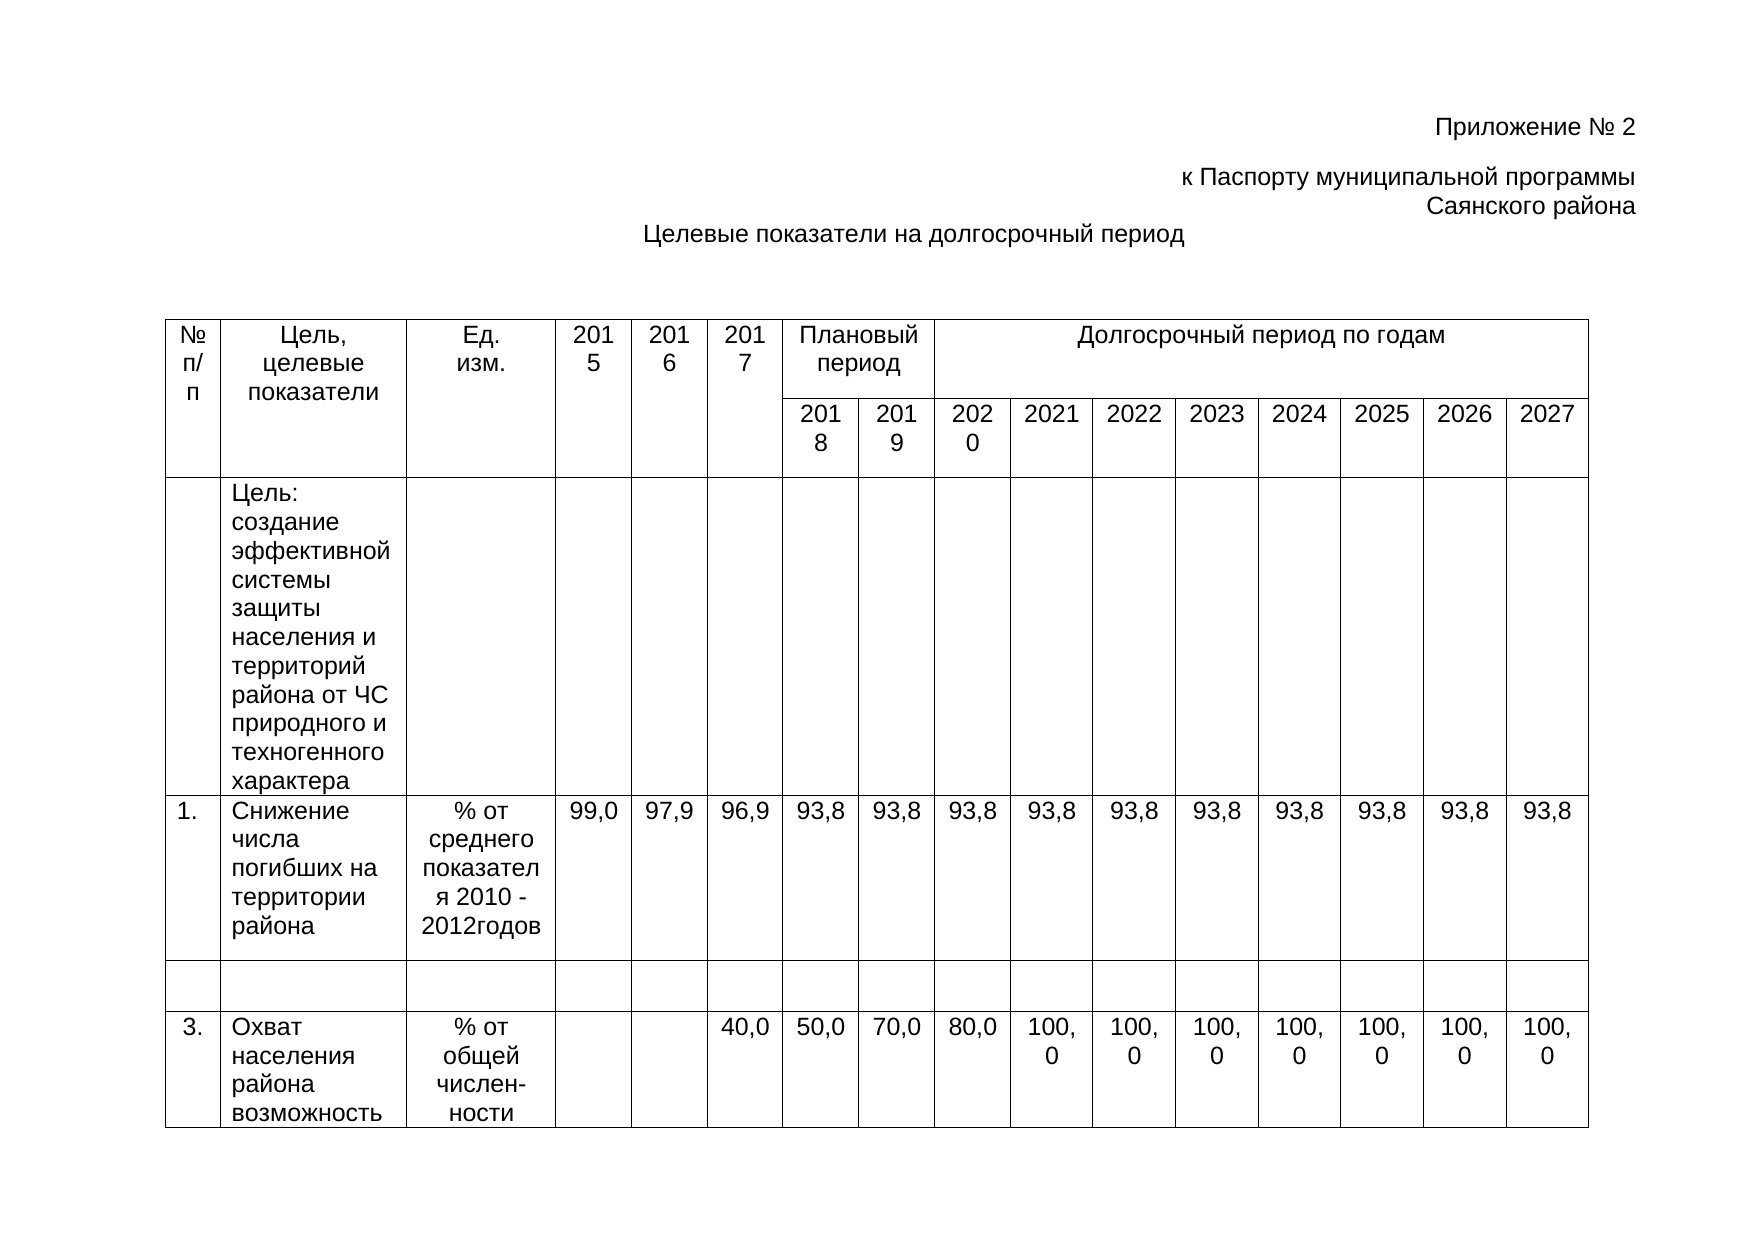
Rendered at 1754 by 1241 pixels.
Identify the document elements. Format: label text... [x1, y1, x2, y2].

table_cell 2021 [1011, 399, 1092, 477]
table_cell [1341, 961, 1423, 1011]
table_cell [783, 961, 858, 1011]
table_cell 100,0 [1424, 1012, 1506, 1127]
table_cell 100,0 [1176, 1012, 1258, 1127]
table_cell [1507, 478, 1588, 794]
table_cell [1341, 478, 1423, 794]
table_header 2017 [708, 320, 782, 477]
table_cell 97,9 [632, 796, 707, 960]
table_cell 2019 [859, 399, 934, 477]
table_cell 93,8 [783, 796, 858, 960]
table_cell 93,8 [935, 796, 1010, 960]
table_cell 40,0 [708, 1012, 782, 1127]
table_cell 93,8 [1341, 796, 1423, 960]
table_cell [1011, 961, 1092, 1011]
table_cell 2018 [783, 399, 858, 477]
table_cell 100,0 [1011, 1012, 1092, 1127]
table_cell [1259, 478, 1340, 794]
table_cell [1507, 961, 1588, 1011]
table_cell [407, 1012, 555, 1127]
table_cell [1259, 961, 1340, 1011]
table_cell [632, 1012, 707, 1127]
table_cell [556, 478, 631, 794]
table_header № п/п [166, 320, 220, 477]
table_cell [1011, 478, 1092, 794]
table_cell [407, 478, 555, 794]
table_cell [708, 961, 782, 1011]
table_cell 93,8 [859, 796, 934, 960]
table_header Плановый период [783, 320, 934, 398]
table_header Долгосрочный период по годам [935, 320, 1588, 398]
table_cell 93,8 [1011, 796, 1092, 960]
table_cell [859, 961, 934, 1011]
table_cell 100,0 [1093, 1012, 1175, 1127]
table_cell 100,0 [1259, 1012, 1340, 1127]
table_cell 93,8 [1507, 796, 1588, 960]
text Целевые показатели на долгосрочный период [192, 219, 1636, 248]
table_cell [556, 961, 631, 1011]
table_cell 1. [166, 796, 220, 960]
table_cell [708, 478, 782, 794]
table_cell 2027 [1507, 399, 1588, 477]
table_cell [1424, 961, 1506, 1011]
table_header 2016 [632, 320, 707, 477]
table_cell [221, 961, 406, 1011]
table_cell Снижение числа погибших на территории района [221, 796, 406, 960]
table_cell [556, 1012, 631, 1127]
text Саянского района [192, 191, 1636, 219]
table_cell 93,8 [1093, 796, 1175, 960]
table_cell [1176, 961, 1258, 1011]
table_cell 93,8 [1176, 796, 1258, 960]
table_header Цель, целевые показатели [221, 320, 406, 477]
table_cell 99,0 [556, 796, 631, 960]
table_cell [632, 961, 707, 1011]
table_cell [1424, 478, 1506, 794]
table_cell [221, 1012, 406, 1127]
table_cell 100,0 [1341, 1012, 1423, 1127]
table_cell [166, 478, 220, 794]
table_cell [859, 478, 934, 794]
table_cell 2020 [935, 399, 1010, 477]
table_cell 3. [166, 1012, 220, 1127]
text Приложение № 2 [111, 112, 1636, 141]
table_cell 2022 [1093, 399, 1175, 477]
table_cell 2023 [1176, 399, 1258, 477]
table_cell 100,0 [1507, 1012, 1588, 1127]
table_cell 50,0 [783, 1012, 858, 1127]
table_cell 93,8 [1424, 796, 1506, 960]
table_header 2015 [556, 320, 631, 477]
table_cell [783, 478, 858, 794]
table_cell % от среднего показателя 2010 - 2012годов [407, 796, 555, 960]
table_cell 2024 [1259, 399, 1340, 477]
table_cell [1176, 478, 1258, 794]
table_cell [407, 961, 555, 1011]
table_cell [166, 961, 220, 1011]
table_cell 96,9 [708, 796, 782, 960]
table_cell [1093, 478, 1175, 794]
table_cell 80,0 [935, 1012, 1010, 1127]
table_cell [935, 961, 1010, 1011]
table_cell 70,0 [859, 1012, 934, 1127]
table_cell [935, 478, 1010, 794]
table_header Ед. изм. [407, 320, 555, 477]
table_cell 93,8 [1259, 796, 1340, 960]
table_cell 2025 [1341, 399, 1423, 477]
table_cell Цель: создание эффективной системы защиты населения и территорий района от ЧС природного и техногенного характера [221, 478, 406, 794]
table_cell [632, 478, 707, 794]
table_cell 2026 [1424, 399, 1506, 477]
table_cell [1093, 961, 1175, 1011]
text к Паспорту муниципальной программы [192, 162, 1636, 191]
